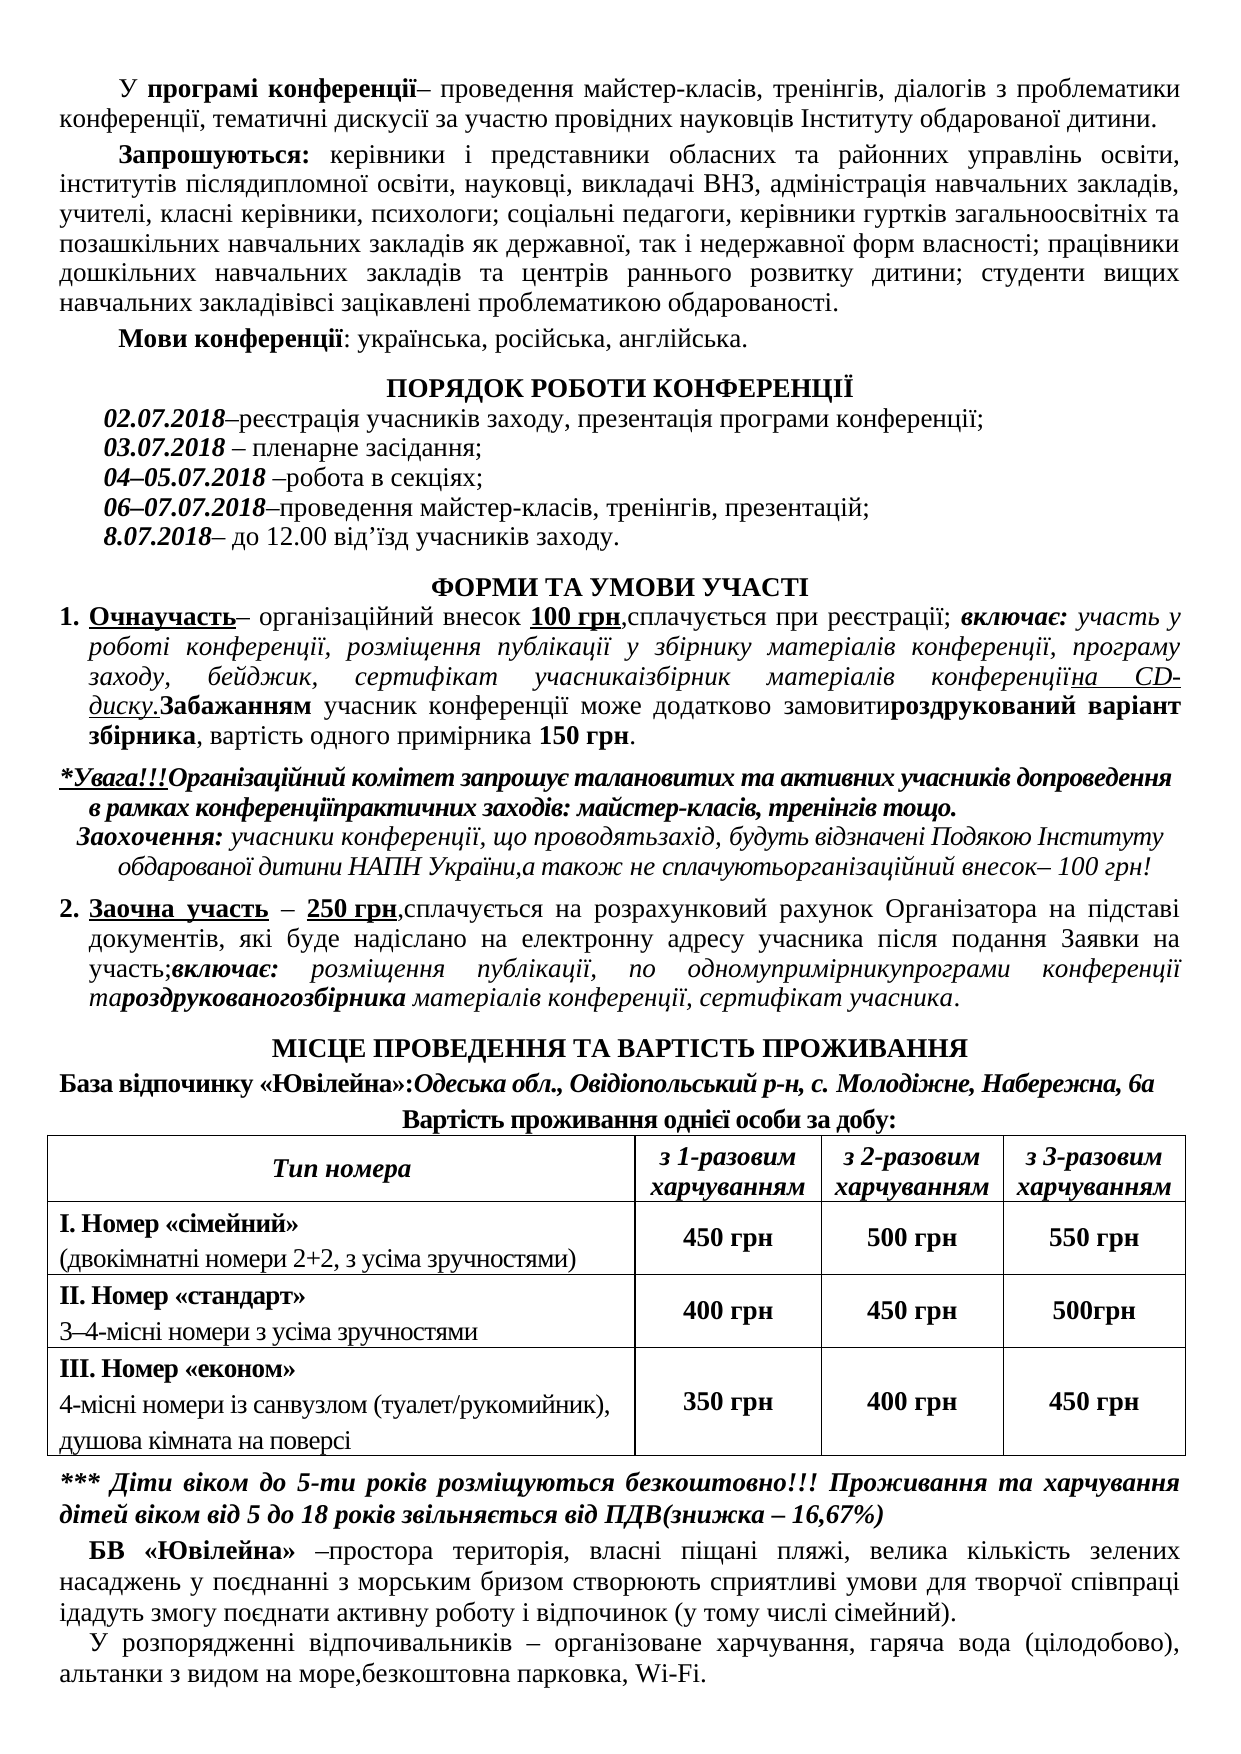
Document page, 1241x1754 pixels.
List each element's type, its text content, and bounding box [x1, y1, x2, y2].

table_header з 1-разовим харчуванням [636, 1136, 821, 1201]
text 03.07.2018 – пленарне засідання; [103, 433, 1181, 463]
list Вартість проживання однієї особи за добу: [59, 1105, 1181, 1134]
table_cell 500 грн [822, 1202, 1003, 1274]
table_cell 400 грн [636, 1275, 821, 1347]
table_header Тип номера [48, 1136, 634, 1201]
list Очнаучасть– організаційний внесок 100 грн,сплачується при реєстрації; включає: участь у роботі конференції, розміщення публікації у збірнику матеріалів конференції, програму заходу, бейджик, сертифікат учасникаізбірник матеріалів конференціїна CD-диску.Забажанням учасник конференції може додатково замовитироздрукований варіант збірника, вартість одного примірника 150 грн. [59, 602, 1181, 750]
text 8.07.2018– до 12.00 від’їзд учасників заходу. [103, 522, 1181, 552]
list Заочна участь – 250 грн,сплачується на розрахунковий рахунок Організатора на підставі документів, які буде надіслано на електронну адресу учасника після подання Заявки на участь;включає: розміщення публікації, по одномупримірникупрограми конференції тароздрукованогозбірника матеріалів конференції, сертифікат учасника. [59, 894, 1181, 1012]
table_cell ІІІ. Номер «економ» 4-місні номери із санвузлом (туалет/рукомийник), душова кімната на поверсі [48, 1348, 634, 1455]
text *Увага!!!Організаційний комітет запрошує талановитих та активних учасників допроведення в рамках конференціїпрактичних заходів: майстер-класів, тренінгів тощо. [59, 763, 1181, 822]
table_cell І. Номер «сімейний» (двокімнатні номери 2+2, з усіма зручностями) [48, 1202, 634, 1274]
text МІСЦЕ ПРОВЕДЕННЯ ТА ВАРТІСТЬ ПРОЖИВАННЯ [59, 1033, 1181, 1063]
table_cell 450 грн [822, 1275, 1003, 1347]
table_header з 2-разовим харчуванням [822, 1136, 1003, 1201]
text форми та Умови участі [59, 572, 1181, 602]
text *** Діти віком до 5-ти років розміщуються безкоштовно!!! Проживання та харчування дітей віком від 5 до 18 років звільняється від ПДВ(знижка – 16,67%) [59, 1467, 1181, 1529]
text Порядок роботи конференції [59, 374, 1181, 404]
list У розпорядженні відпочивальників – організоване харчування, гаряча вода (цілодобово), альтанки з видом на море,безкоштовна парковка, Wi-Fi. [59, 1627, 1181, 1688]
text Мови конференції: українська, російська, англійська. [118, 324, 1181, 353]
text 02.07.2018–реєстрація учасників заходу, презентація програми конференції; [103, 404, 1181, 433]
list БВ «Ювілейна» –простора територія, власні піщані пляжі, велика кількість зелених насаджень у поєднанні з морським бризом створюють сприятливі умови для творчої співпраці ідадуть змогу поєднати активну роботу і відпочинок (у тому числі сімейний). [59, 1535, 1181, 1627]
table_cell 350 грн [636, 1348, 821, 1455]
table_cell 450 грн [1004, 1348, 1185, 1455]
table_cell 400 грн [822, 1348, 1003, 1455]
table_cell 550 грн [1004, 1202, 1185, 1274]
text Заохочення: учасники конференції, що проводятьзахід, будуть відзначені Подякою Інституту обдарованої дитини НАПН України,а також не сплачуютьорганізаційний внесок– 100 грн! [59, 822, 1181, 881]
list База відпочинку «Ювілейна»:Одеська обл., Овідіопольський р-н, с. Молодіжне, Набережна, 6а [59, 1069, 1181, 1099]
table_cell ІІ. Номер «стандарт» 3–4-місні номери з усіма зручностями [48, 1275, 634, 1347]
table_cell 500грн [1004, 1275, 1185, 1347]
text 06–07.07.2018–проведення майстер-класів, тренінгів, презентацій; [103, 492, 1181, 522]
text Запрошуються: керівники і представники обласних та районних управлінь освіти, інститутів післядипломної освіти, науковці, викладачі ВНЗ, адміністрація навчальних закладів, учителі, класні керівники, психологи; соціальні педагоги, керівники гуртків загальноосвітніх та позашкільних навчальних закладів як державної, так і недержавної форм власності; працівники дошкільних навчальних закладів та центрів раннього розвитку дитини; студенти вищих навчальних закладівівсі зацікавлені проблематикою обдарованості. [59, 139, 1181, 317]
text У програмі конференції– проведення майстер-класів, тренінгів, діалогів з проблематики конференції, тематичні дискусії за участю провідних науковців Інституту обдарованої дитини. [59, 74, 1181, 133]
table_header з 3-разовим харчуванням [1004, 1136, 1185, 1201]
text 04–05.07.2018 –робота в секціях; [103, 463, 1181, 492]
table_cell 450 грн [636, 1202, 821, 1274]
